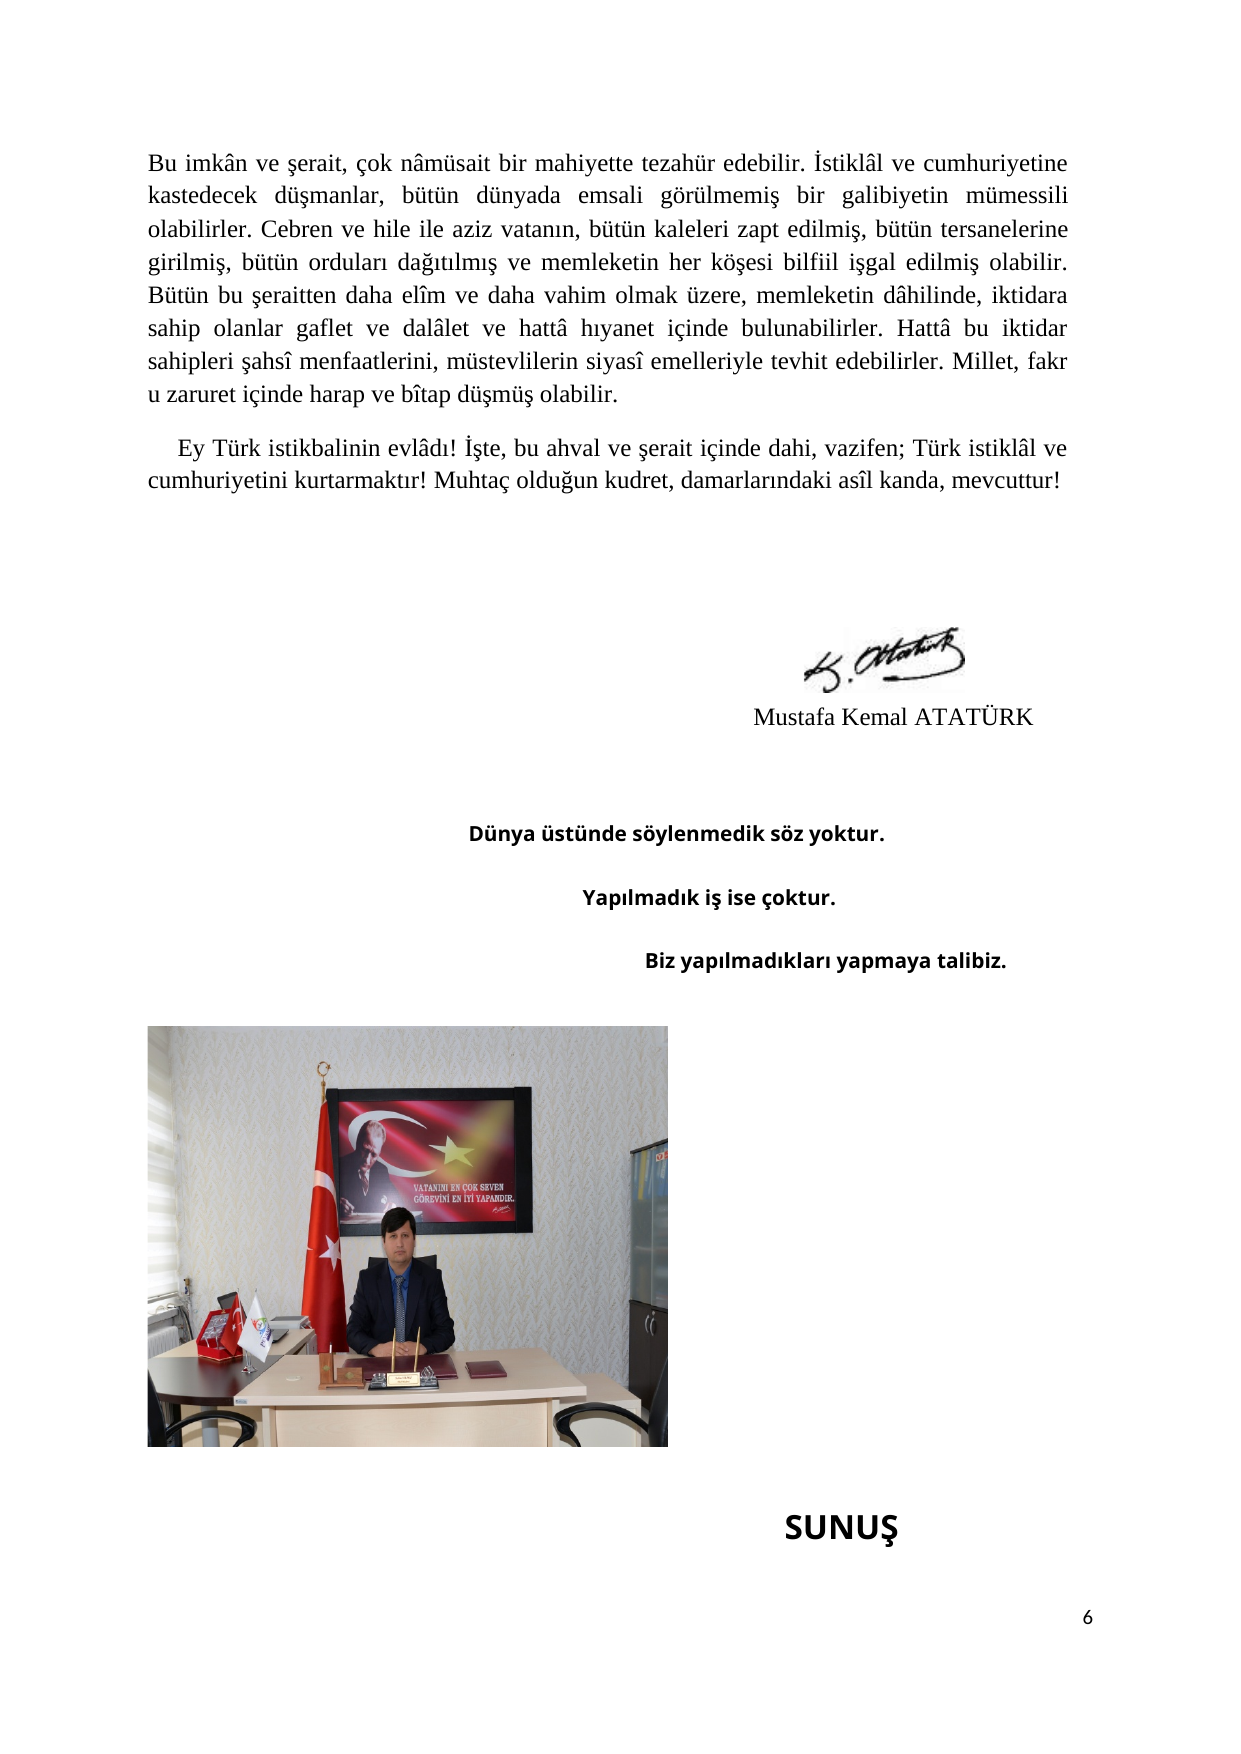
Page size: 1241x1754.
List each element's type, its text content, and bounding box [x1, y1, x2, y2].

picture [147, 1026, 668, 1447]
text Biz yapılmadıkları yapmaya talibiz. [148, 946, 1093, 974]
text Ey Türk istikbalinin evlâdı! İşte, bu ahval ve şerait içinde dahi, vazifen; Türk istiklâl ve cumhuriyetini kurtarmaktır! Muhtaç olduğun kudret, damarlarındaki asîl kanda, mevcuttur! [148, 433, 1069, 494]
text Dünya üstünde söylenmedik söz yoktur. [148, 819, 1093, 848]
text SUNUŞ [590, 1504, 1093, 1549]
text Yapılmadık iş ise çoktur. [148, 883, 1093, 911]
text Mustafa Kemal ATATÜRK [148, 627, 1033, 731]
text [148, 148, 1069, 407]
picture [803, 627, 965, 693]
